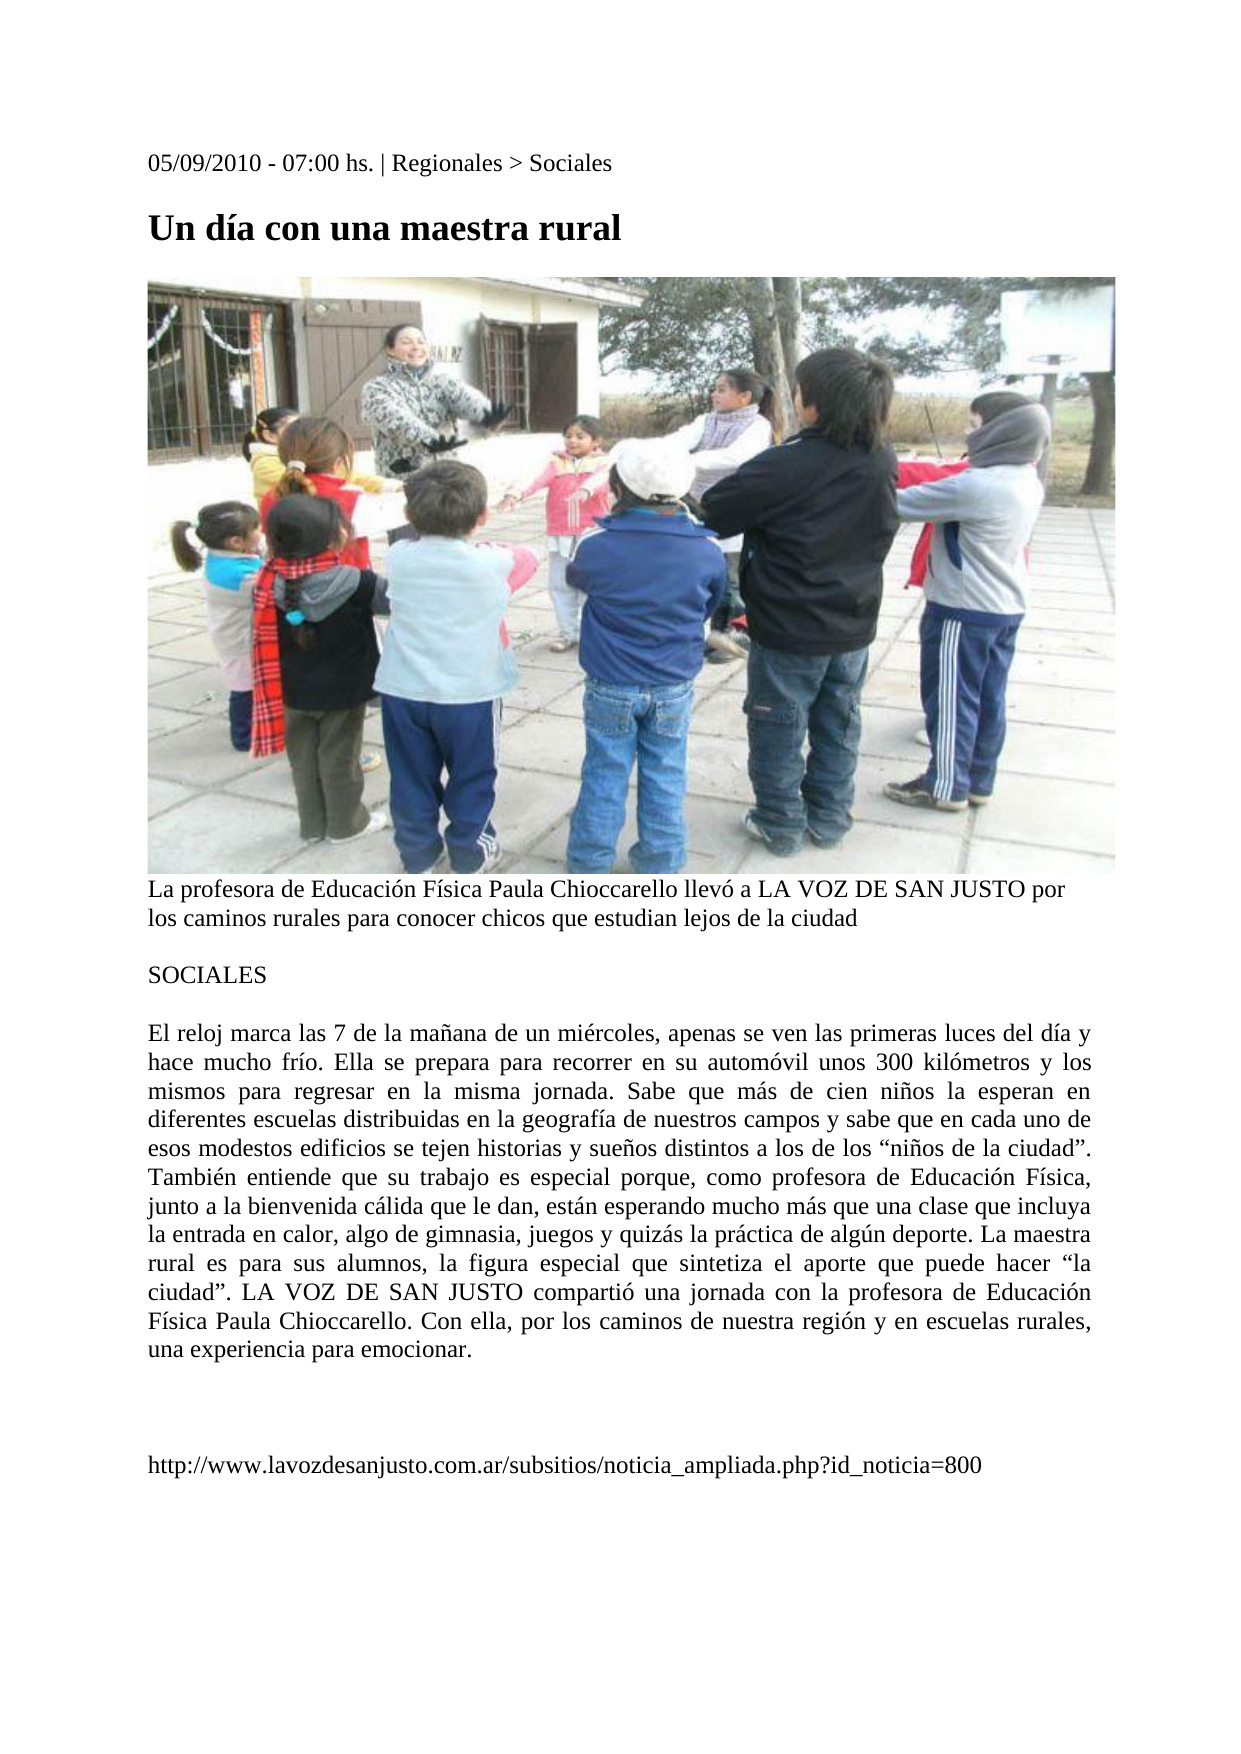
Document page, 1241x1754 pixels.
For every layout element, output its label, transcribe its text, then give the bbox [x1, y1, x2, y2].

text http://www.lavozdesanjusto.com.ar/subsitios/noticia_ampliada.php?id_noticia=800 [148, 1450, 1093, 1479]
text SOCIALES [148, 960, 1093, 989]
picture [147, 277, 1116, 874]
text La profesora de Educación Física Paula Chioccarello llevó a LA VOZ DE SAN JUSTO por los caminos rurales para conocer chicos que estudian lejos de la ciudad [148, 874, 1093, 932]
text Un día con una maestra rural [148, 206, 1093, 249]
text 05/09/2010 - 07:00 hs. | Regionales > Sociales [148, 148, 1093, 176]
text El reloj marca las 7 de la mañana de un miércoles, apenas se ven las primeras luces del día y hace mucho frío. Ella se prepara para recorrer en su automóvil unos 300 kilómetros y los mismos para regresar en la misma jornada. Sabe que más de cien niños la esperan en diferentes escuelas distribuidas en la geografía de nuestros campos y sabe que en cada uno de esos modestos edificios se tejen historias y sueños distintos a los de los “niños de la ciudad”. También entiende que su trabajo es especial porque, como profesora de Educación Física, junto a la bienvenida cálida que le dan, están esperando mucho más que una clase que incluya la entrada en calor, algo de gimnasia, juegos y quizás la práctica de algún deporte. La maestra rural es para sus alumnos, la figura especial que sintetiza el aporte que puede hacer “la ciudad”. LA VOZ DE SAN JUSTO compartió una jornada con la profesora de Educación Física Paula Chioccarello. Con ella, por los caminos de nuestra región y en escuelas rurales, una experiencia para emocionar. [148, 1018, 1093, 1363]
